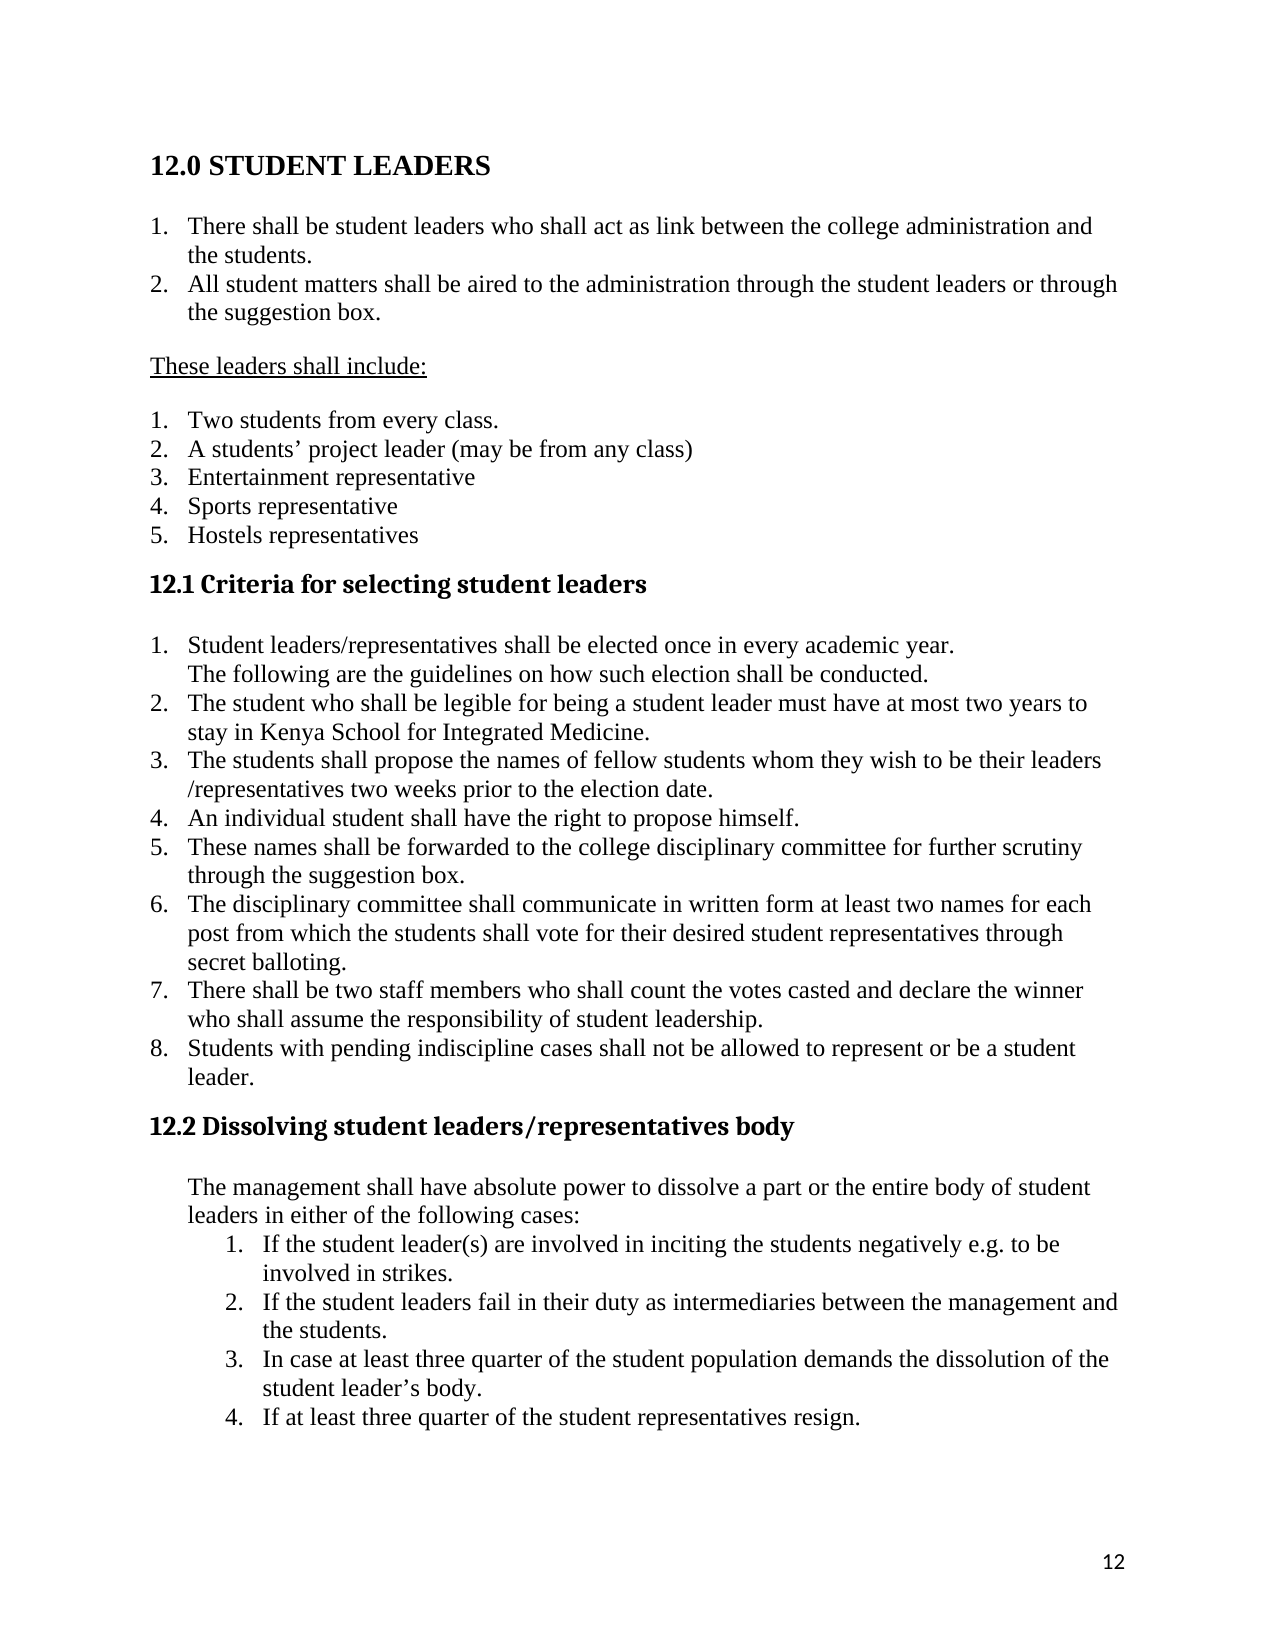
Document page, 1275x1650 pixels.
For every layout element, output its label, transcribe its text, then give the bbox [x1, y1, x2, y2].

list The disciplinary committee shall communicate in written form at least two names for each post from which the students shall vote for their desired student representatives through secret balloting. [150, 889, 1125, 975]
list Sports representative [150, 491, 1125, 520]
list If at least three quarter of the student representatives resign. [225, 1402, 1125, 1431]
list There shall be two staff members who shall count the votes casted and declare the winner who shall assume the responsibility of student leadership. [150, 975, 1125, 1033]
list All student matters shall be aired to the administration through the student leaders or through the suggestion box. [150, 269, 1125, 326]
list Students with pending indiscipline cases shall not be allowed to represent or be a student leader. [150, 1033, 1125, 1090]
list A students’ project leader (may be from any class) [150, 434, 1125, 462]
list If the student leader(s) are involved in inciting the students negatively e.g. to be involved in strikes. [225, 1229, 1125, 1287]
list In case at least three quarter of the student population demands the dissolution of the student leader’s body. [225, 1344, 1125, 1402]
list The following are the guidelines on how such election shall be conducted. [187, 659, 1125, 688]
list The management shall have absolute power to dissolve a part or the entire body of student leaders in either of the following cases: [187, 1172, 1125, 1229]
list Two students from every class. [150, 405, 1125, 434]
list Hostels representatives [150, 520, 1125, 549]
text These leaders shall include: [150, 351, 1125, 380]
list There shall be student leaders who shall act as link between the college administration and the students. [150, 211, 1125, 269]
subtitle 12.2 Dissolving student leaders/representatives body [150, 1111, 1125, 1142]
list The student who shall be legible for being a student leader must have at most two years to stay in Kenya School for Integrated Medicine. [150, 688, 1125, 745]
list Student leaders/representatives shall be elected once in every academic year. [150, 630, 1125, 659]
list If the student leaders fail in their duty as intermediaries between the management and the students. [225, 1287, 1125, 1344]
list An individual student shall have the right to propose himself. [150, 803, 1125, 832]
subtitle 12.1 Criteria for selecting student leaders [150, 569, 1125, 601]
list The students shall propose the names of fellow students whom they wish to be their leaders /representatives two weeks prior to the election date. [150, 745, 1125, 803]
list These names shall be forwarded to the college disciplinary committee for further scrutiny through the suggestion box. [150, 832, 1125, 889]
subtitle 12.0 STUDENT LEADERS [150, 148, 1125, 181]
list Entertainment representative [150, 462, 1125, 491]
